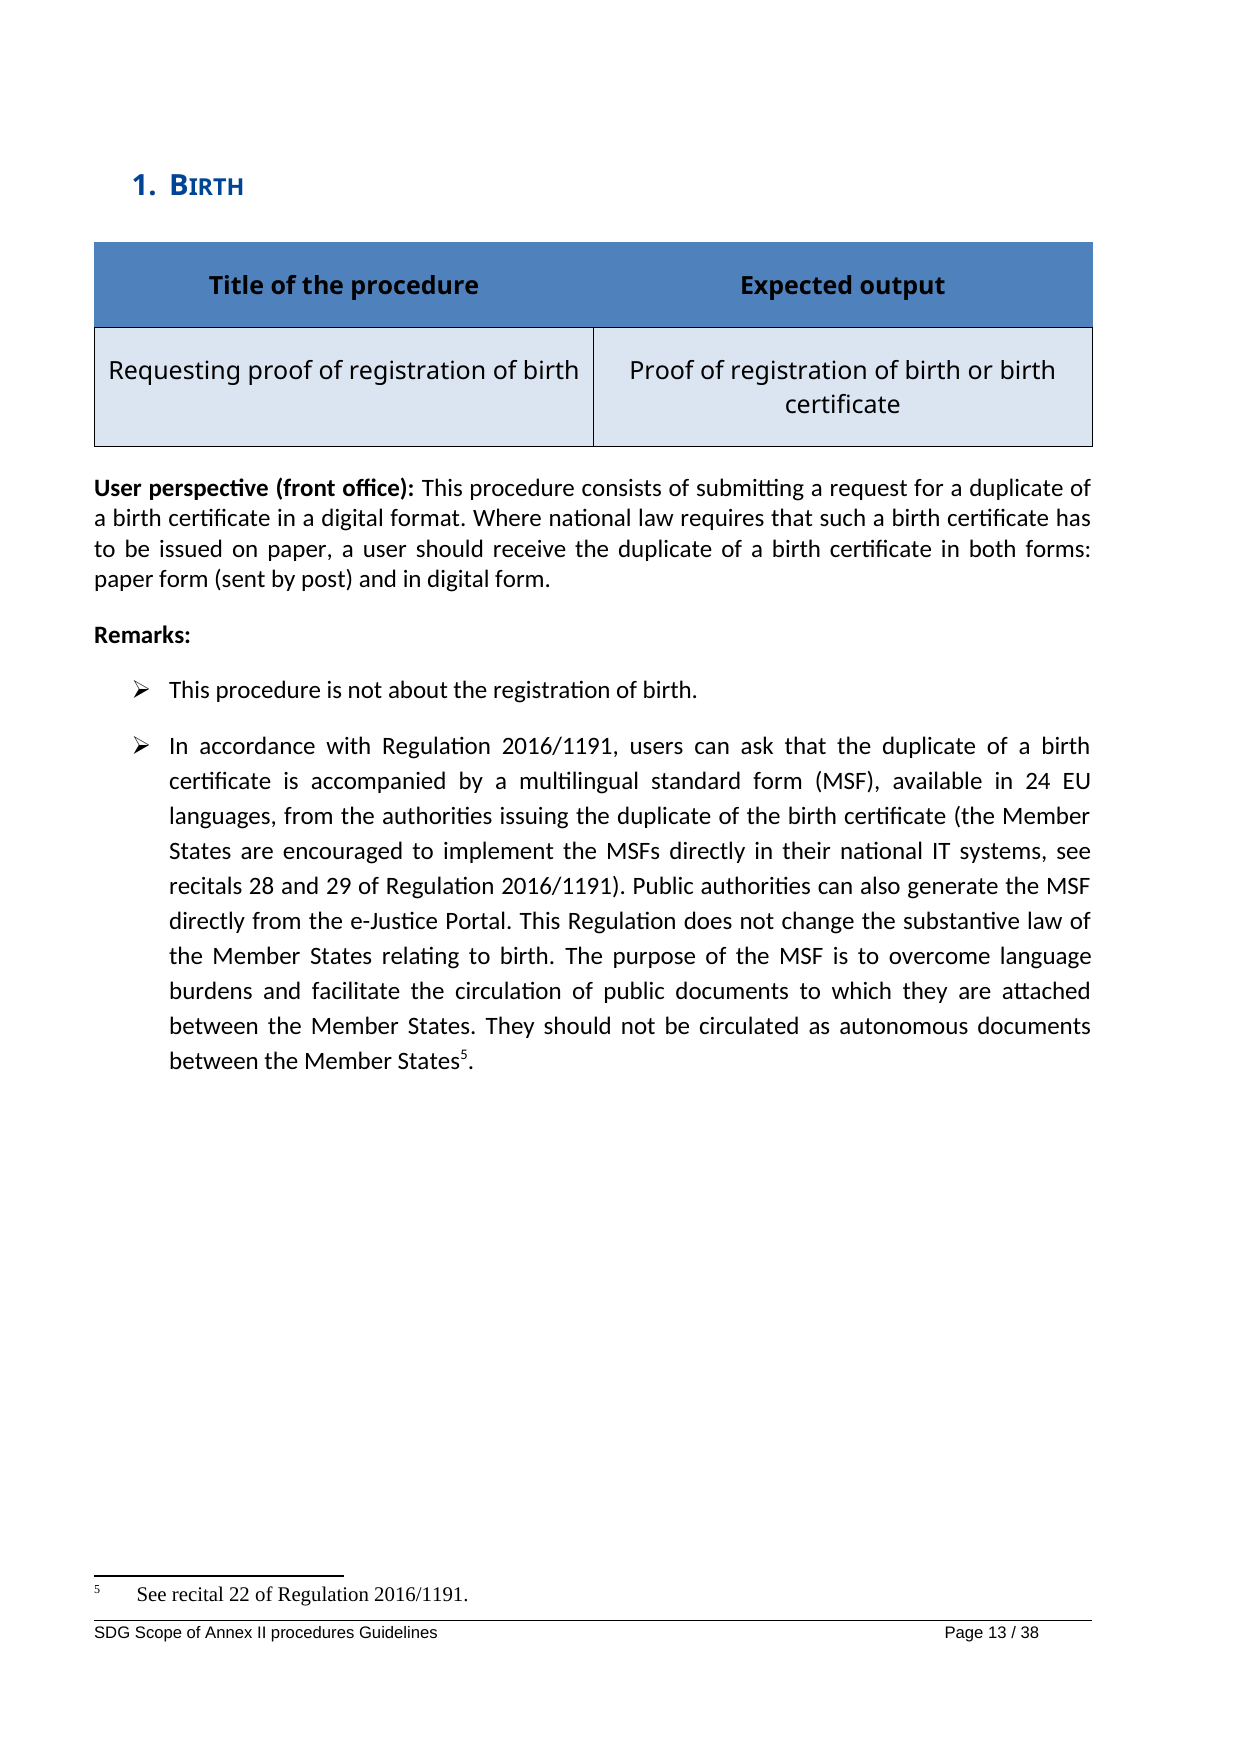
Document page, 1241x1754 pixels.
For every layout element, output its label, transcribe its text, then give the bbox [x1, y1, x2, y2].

list In accordance with Regulation 2016/1191, users can ask that the duplicate of a birth certificate is accompanied by a multilingual standard form (MSF), available in 24 EU languages, from the authorities issuing the duplicate of the birth certificate (the Member States are encouraged to implement the MSFs directly in their national IT systems, see recitals 28 and 29 of Regulation 2016/1191). Public authorities can also generate the MSF directly from the e-Justice Portal. This Regulation does not change the substantive law of the Member States relating to birth. The purpose of the MSF is to overcome language burdens and facilitate the circulation of public documents to which they are attached between the Member States. They should not be circulated as autonomous documents between the Member States. [131, 730, 1092, 1076]
list This procedure is not about the registration of birth. [131, 675, 1092, 705]
text Remarks: [94, 619, 1092, 650]
table_cell Requesting proof of registration of birth [95, 328, 593, 446]
subtitle Birth [131, 164, 1092, 204]
text User perspective (front office): This procedure consists of submitting a request for a duplicate of a birth certificate in a digital format. Where national law requires that such a birth certificate has to be issued on paper, a user should receive the duplicate of a birth certificate in both forms: paper form (sent by post) and in digital form. [94, 472, 1092, 594]
table_header Expected output [594, 243, 1092, 327]
table_cell Proof of registration of birth or birth certificate [594, 328, 1092, 446]
table_header Title of the procedure [95, 243, 593, 327]
